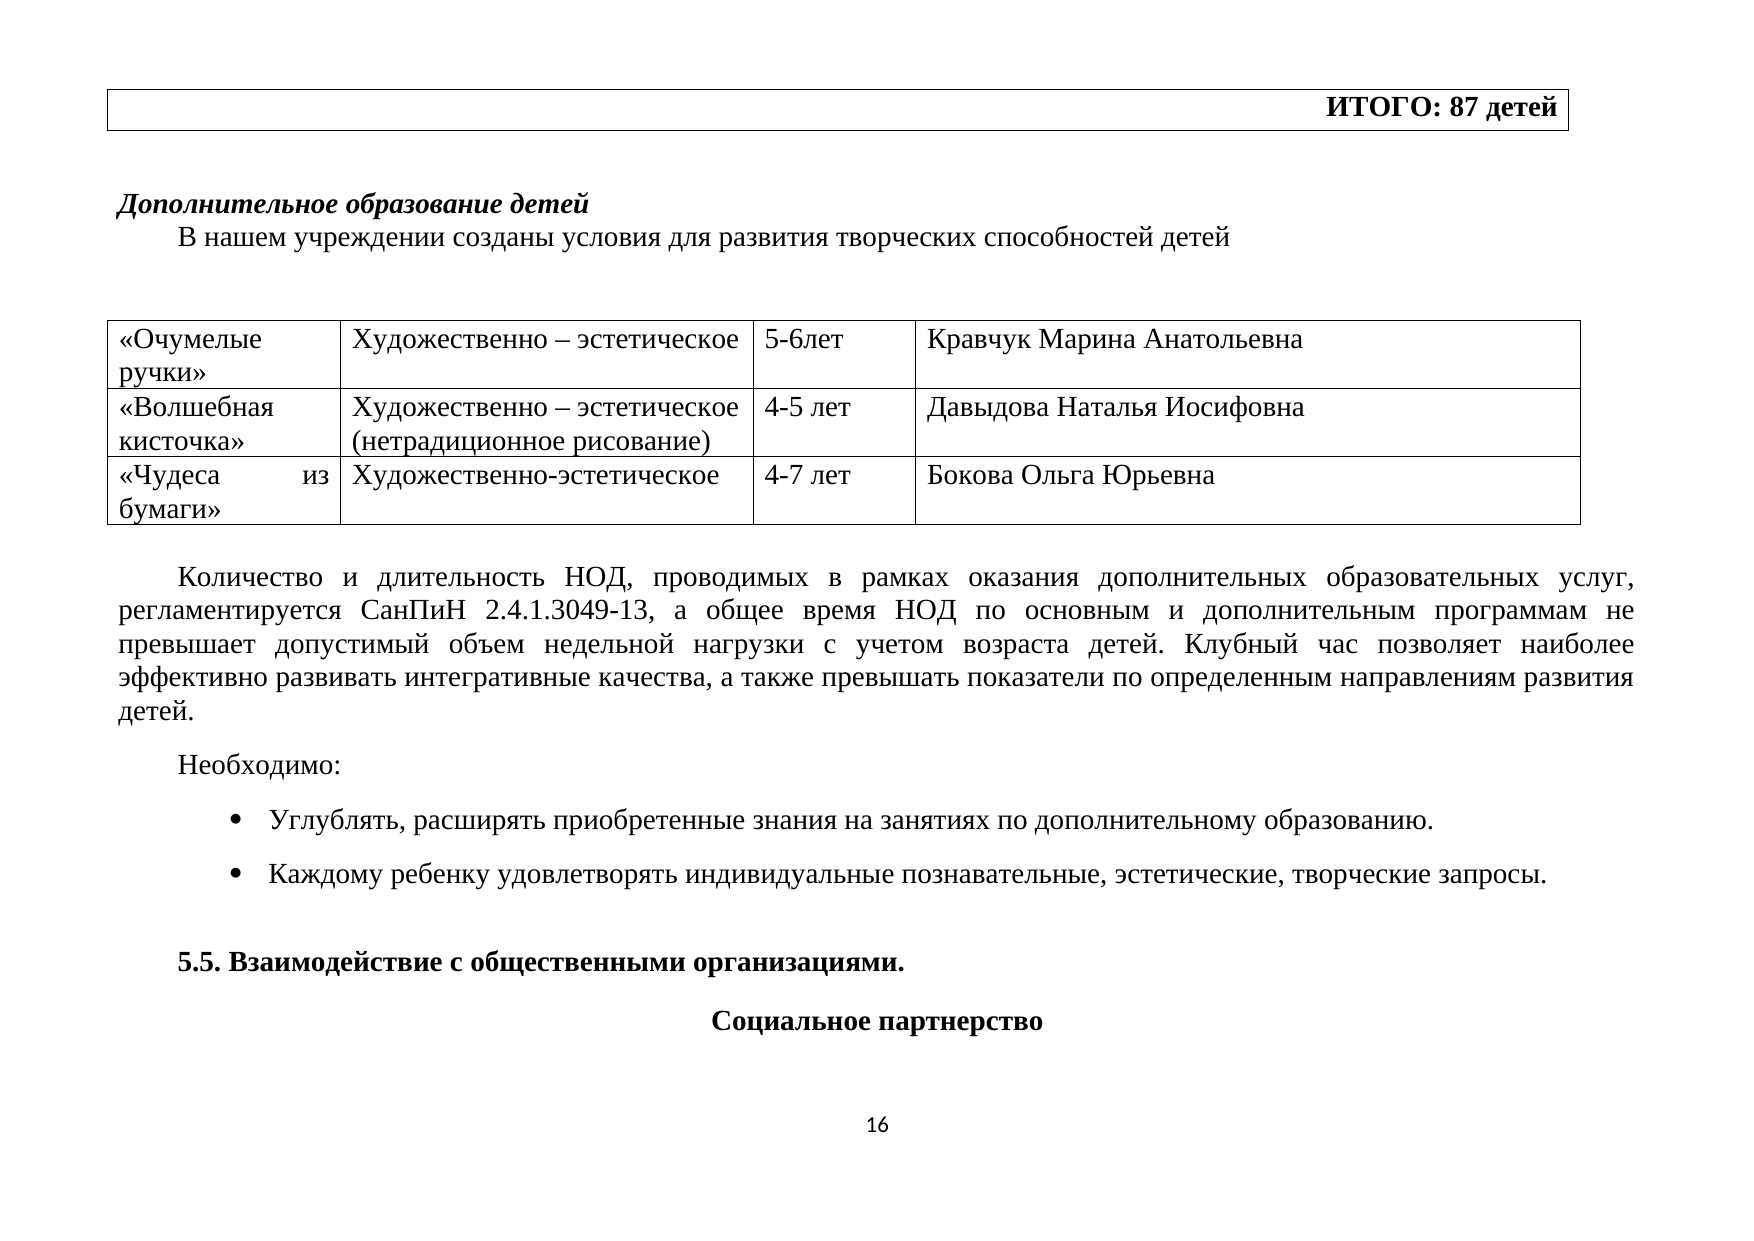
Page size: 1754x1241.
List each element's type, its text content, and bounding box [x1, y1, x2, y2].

table_header «Очумелые ручки» [108, 321, 340, 388]
text В нашем учреждении созданы условия для развития творческих способностей детей [118, 219, 1636, 253]
table_header 5-6лет [754, 321, 915, 388]
table_cell 4-5 лет [754, 389, 915, 456]
list Углублять, расширять приобретенные знания на занятиях по дополнительному образованию. [231, 802, 1636, 835]
table_cell Давыдова Наталья Иосифовна [916, 389, 1580, 456]
text 5.5. Взаимодействие с общественными организациями. [118, 944, 1636, 978]
table_cell Художественно – эстетическое (нетрадиционное рисование) [341, 389, 753, 456]
text Необходимо: [118, 747, 1636, 781]
list Каждому ребенку удовлетворять индивидуальные познавательные, эстетические, творческие запросы. [231, 856, 1636, 890]
table_header Кравчук Марина Анатольевна [916, 321, 1580, 388]
table_cell Бокова Ольга Юрьевна [916, 457, 1580, 524]
text Дополнительное образование детей [118, 186, 1636, 219]
text Социальное партнерство [118, 1003, 1636, 1036]
table_cell «Волшебная кисточка» [108, 389, 340, 456]
table_header Художественно – эстетическое [341, 321, 753, 388]
text Количество и длительность НОД, проводимых в рамках оказания дополнительных образовательных услуг, регламентируется СанПиН 2.4.1.3049-13, а общее время НОД по основным и дополнительным программам не превышает допустимый объем недельной нагрузки с учетом возраста детей. Клубный час позволяет наиболее эффективно развивать интегративные качества, а также превышать показатели по определенным направлениям развития детей. [118, 559, 1636, 727]
table_cell 4-7 лет [754, 457, 915, 524]
table_cell ИТОГО: 87 детей [108, 90, 1568, 130]
table_cell Художественно-эстетическое [341, 457, 753, 524]
table_cell «Чудеса из бумаги» [108, 457, 340, 524]
